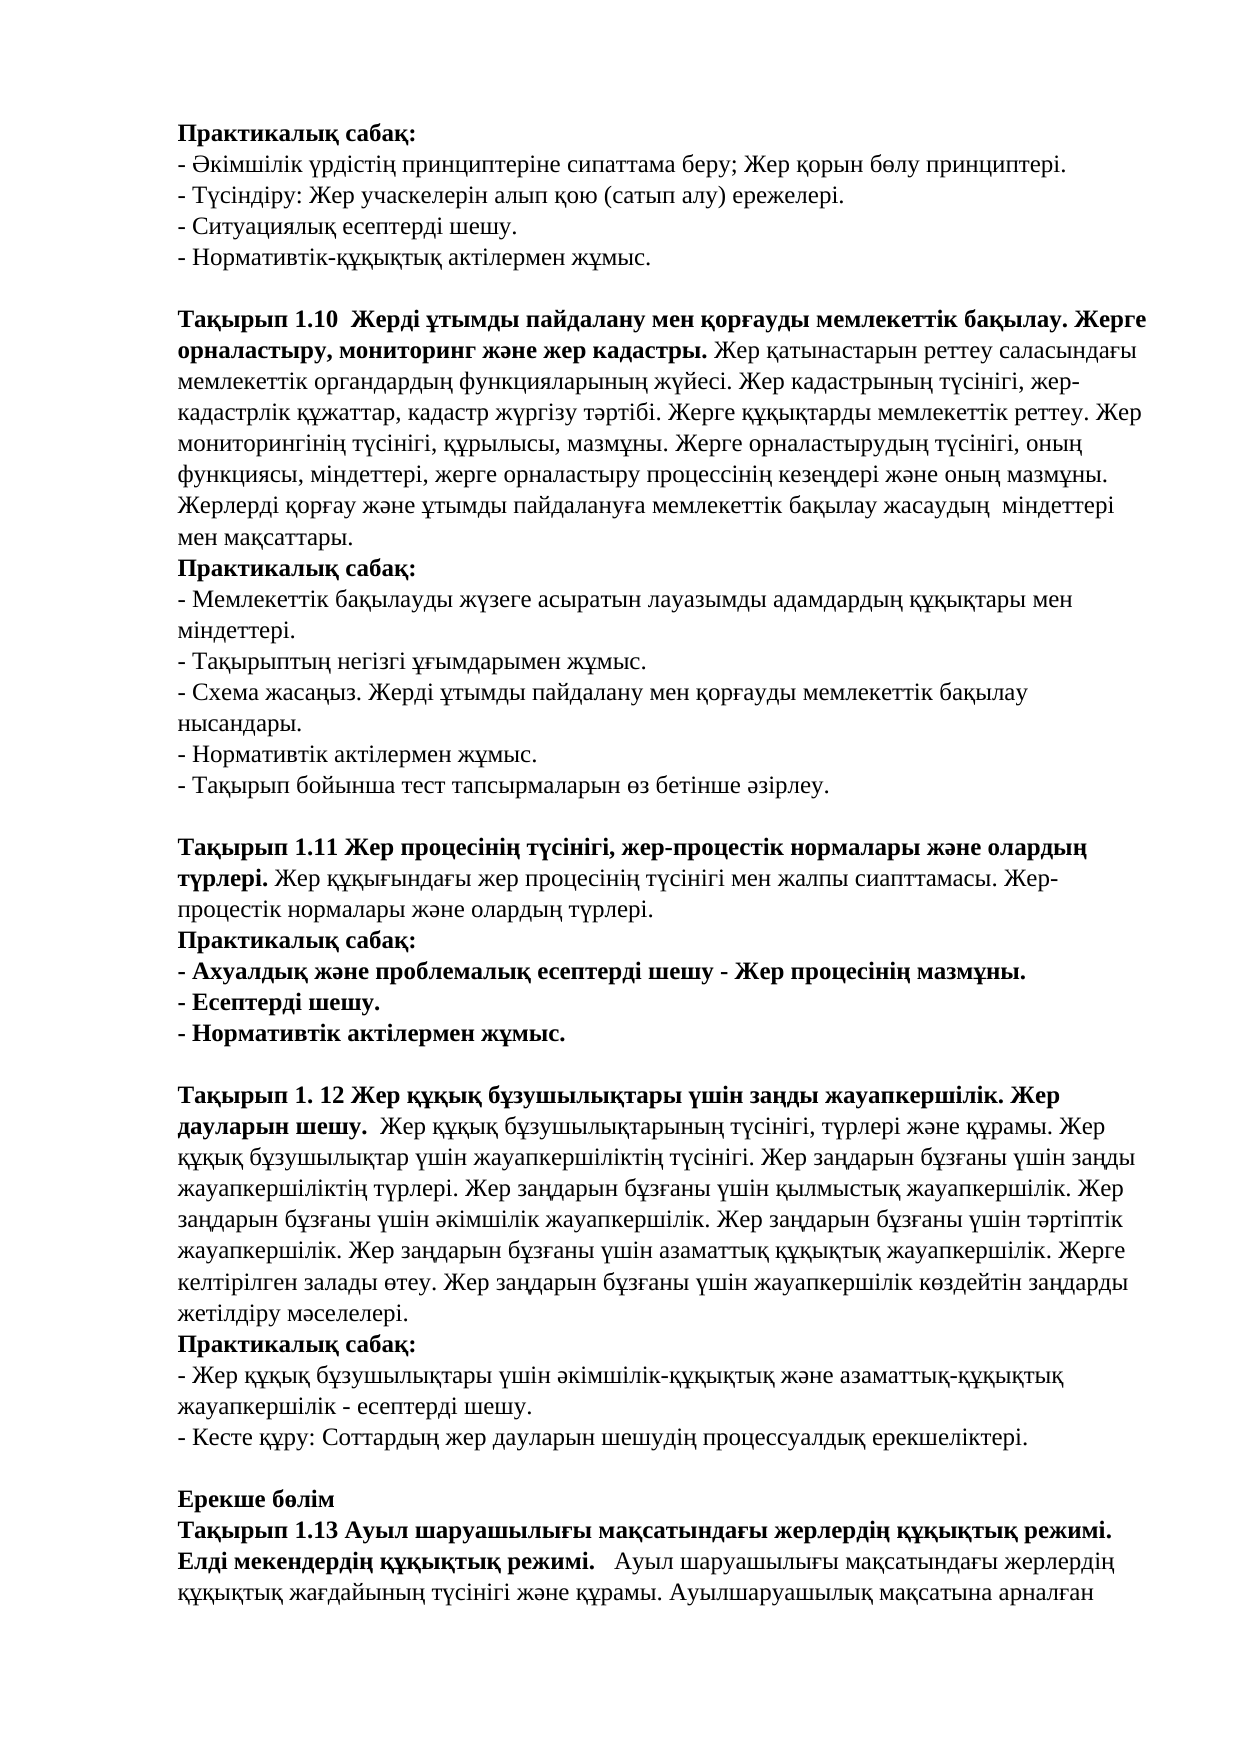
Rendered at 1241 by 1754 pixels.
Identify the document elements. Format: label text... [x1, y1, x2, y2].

text - Нормативтік-құқықтық актілермен жұмыс. [177, 242, 1152, 271]
text - Ахуалдық және проблемалық есептерді шешу - Жер процесінің мазмұны. [177, 956, 1152, 985]
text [177, 1515, 1152, 1606]
text - Мемлекеттік бақылауды жүзеге асыратын лауазымды адамдардың құқықтары мен міндеттері. [177, 584, 1152, 643]
text Тақырып 1. 12 Жер құқық бұзушылықтары үшін заңды жауапкершілік. Жер дауларын шешу. Жер құқық бұзушылықтарының түciнiгi, түрлерi және құрамы. Жер құқық бұзушылықтар үшiн жауапкершiлiктiң түciнiгi. Жер заңдарын бұзғаны үшiн заңды жауапкершiлiктiң түрлері. Жер заңдарын бұзғаны үшін қылмыстық жауапкершілік. Жер заңдарын бұзғаны үшін әкімшілік жауапкершілік. Жер заңдарын бұзғаны үшін тәртіптік жауапкершілік. Жер заңдарын бұзғаны үшін азаматтық құқықтық жауапкершілік. Жерге келтірілген залады өтеу. Жер заңдарын бұзғаны үшін жауапкершілік көздейтін заңдарды жетілдіру мәселелері. [177, 1080, 1152, 1326]
text - Тақырып бойынша тест тапсырмаларын өз бетінше әзірлеу. [177, 770, 1152, 799]
text - Нормативтік актілермен жұмыс. [177, 739, 1152, 768]
text - Түсіндіру: Жер учаскелерін алып қою (сатып алу) ережелері. [177, 180, 1152, 209]
text - Жер құқық бұзушылықтары үшін әкімшілік-құқықтық және азаматтық-құқықтық жауапкершілік - есептерді шешу. [177, 1360, 1152, 1419]
text Тақырып 1.11 Жер процесінің түсінігі, жер-процестік нормалары және олардың түрлері. Жер құқығындағы жер процесінің түсінігі мен жалпы сиапттамасы. Жер-процестік нормалары және олардың түрлері. [177, 832, 1152, 923]
text Тақырып 1.10 Жерді ұтымды пайдалану мен қорғауды мемлекеттік бақылау. Жерге орналастыру, мониторинг және жер кадастры. Жер қатынастарын реттеу саласындағы мемлекеттік органдардың функцияларының жүйесі. Жер кадастрының түсінігі, жер-кадастрлік құжаттар, кадастр жүргізу тәртібі. Жерге құқықтарды мемлекеттік реттеу. Жер мониторингінің түсінігі, құрылысы, мазмұны. Жерге орналастырудың түсінігі, оның функциясы, міндеттері, жерге орналастыру процессінің кезеңдері және оның мазмұны. Жерлердi қopғay және ұтымды пайдалануға мемлекеттiк бақылау жасаудың мiндеттерi мен мақсаттары. [177, 304, 1152, 550]
text - Кесте құру: Соттардың жер дауларын шешудің процессуалдық ерекшеліктері. [177, 1422, 1152, 1451]
text - Нормативтік актілермен жұмыс. [177, 1018, 1152, 1047]
text Практикалық сабақ: [177, 118, 1152, 147]
text Практикалық сабақ: [177, 925, 1152, 954]
text - Ситуациялық есептерді шешу. [177, 211, 1152, 240]
text Практикалық сабақ: [177, 1329, 1152, 1357]
text Ерекше бөлім [177, 1484, 1152, 1513]
text - Схема жасаңыз. Жерді ұтымды пайдалану мен қорғауды мемлекеттік бақылау нысандары. [177, 677, 1152, 737]
text - Есептерді шешу. [177, 987, 1152, 1016]
text - Тақырыптың негізгі ұғымдарымен жұмыс. [177, 646, 1152, 674]
text - Әкімшілік үрдістің принциптеріне сипаттама беру; Жер қорын бөлу принциптері. [177, 149, 1152, 178]
text Практикалық сабақ: [177, 553, 1152, 581]
